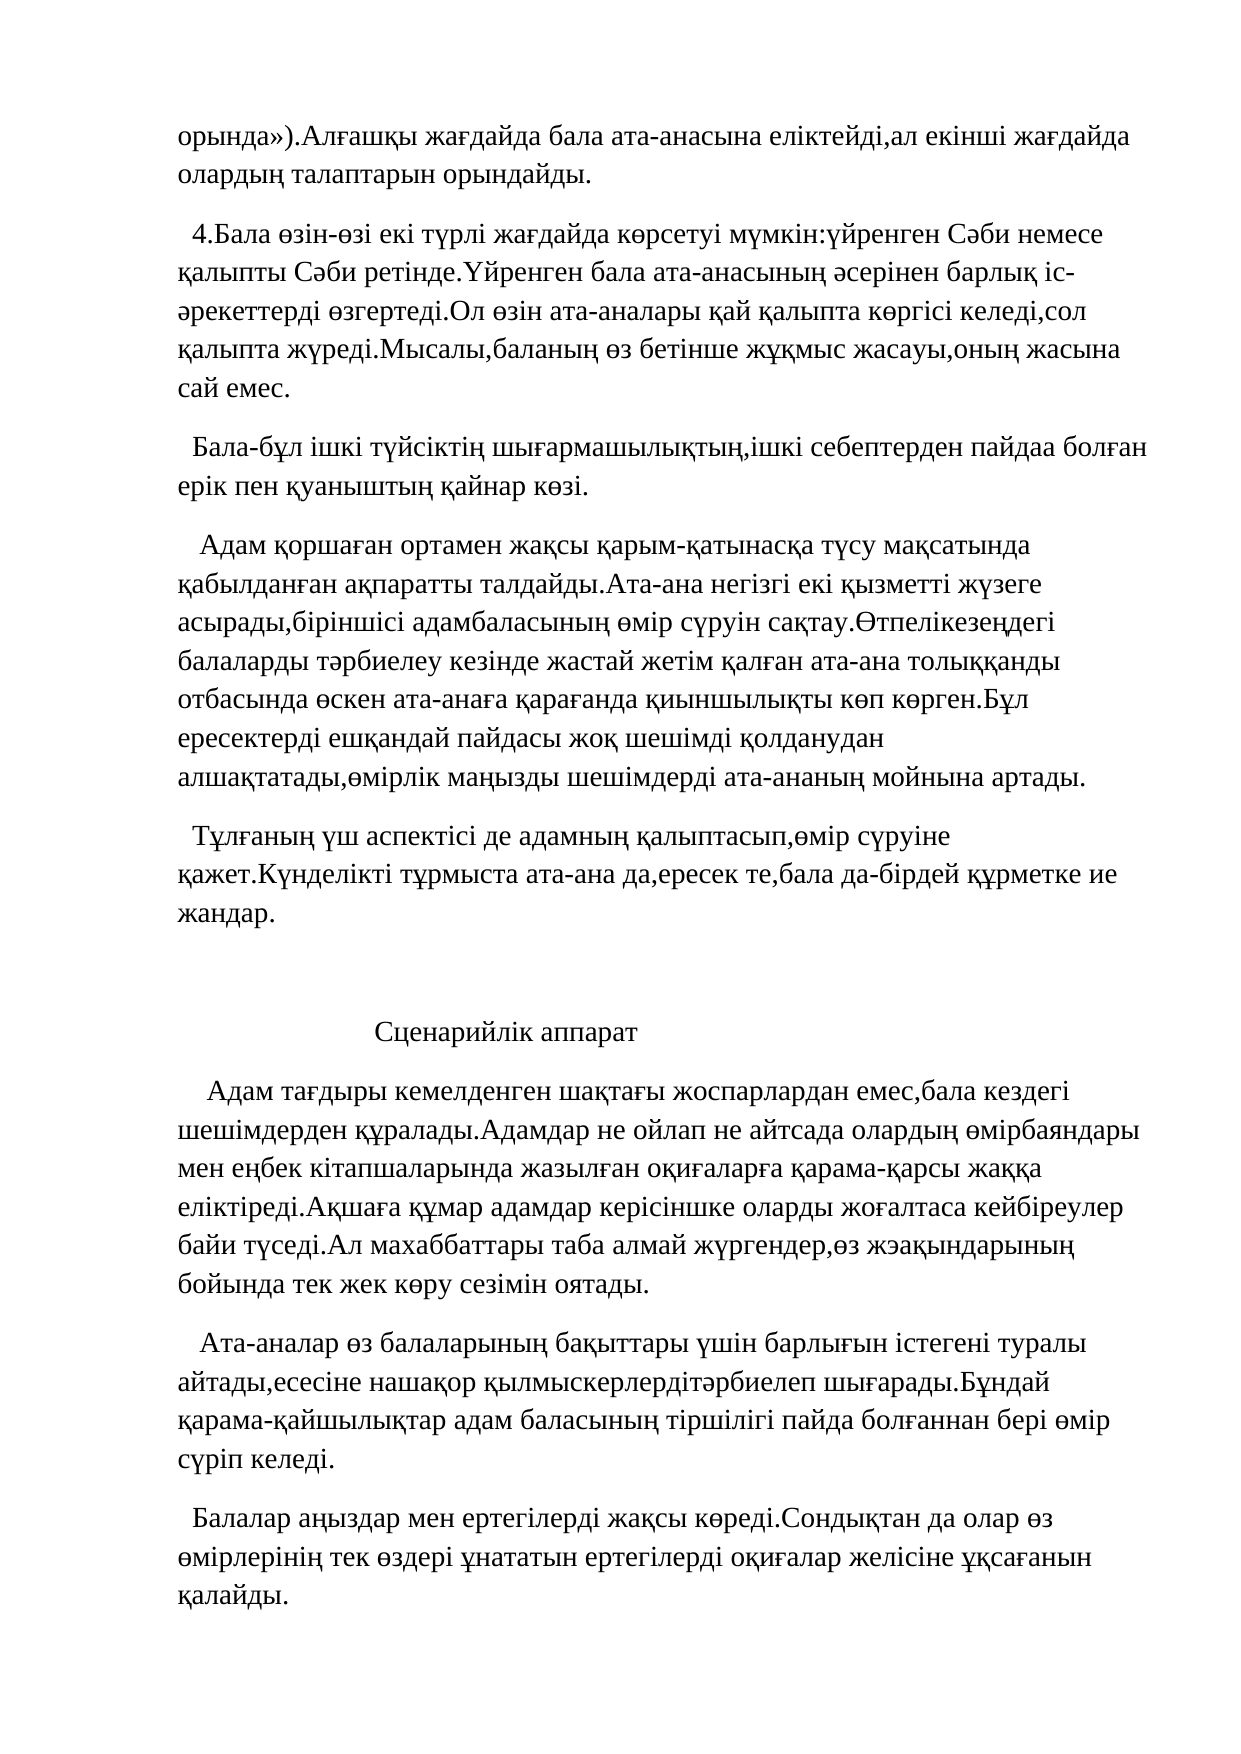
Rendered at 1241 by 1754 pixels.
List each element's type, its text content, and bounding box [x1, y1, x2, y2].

text Бала-бұл ішкі түйсіктің шығармашылықтың,ішкі себептерден пайдаа болған ерік пен қуаныштың қайнар көзі. [177, 429, 1152, 502]
text Балалар аңыздар мен ертегілерді жақсы көреді.Сондықтан да олар өз өмірлерінің тек өздері ұнататын ертегілерді оқиғалар желісіне ұқсағанын қалайды. [177, 1500, 1152, 1611]
text Адам қоршаған ортамен жақсы қарым-қатынасқа түсу мақсатында қабылданған ақпаратты талдайды.Ата-ана негізгі екі қызметті жүзеге асырады,біріншісі адамбаласының өмір сүруін сақтау.Өтпелікезеңдегі балаларды тәрбиелеу кезінде жастай жетім қалған ата-ана толыққанды отбасында өскен ата-анаға қарағанда қиыншылықты көп көрген.Бұл ересектерді ешқандай пайдасы жоқ шешімді қолданудан алшақтатады,өмірлік маңызды шешімдерді ата-ананың мойнына артады. [177, 527, 1152, 792]
text Тұлғаның үш аспектісі де адамның қалыптасып,өмір сүруіне қажет.Күнделікті тұрмыста ата-ана да,ересек те,бала да-бірдей құрметке ие жандар. [177, 818, 1152, 929]
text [177, 118, 1152, 190]
text Ата-аналар өз балаларының бақыттары үшін барлығын істегені туралы айтады,есесіне нашақор қылмыскерлердітәрбиелеп шығарады.Бұндай қарама-қайшылықтар адам баласының тіршілігі пайда болғаннан бері өмір сүріп келеді. [177, 1325, 1152, 1474]
text Сценарийлік аппарат [177, 1014, 1152, 1047]
text Адам тағдыры кемелденген шақтағы жоспарлардан емес,бала кездегі шешімдерден құралады.Адамдар не ойлап не айтсада олардың өмірбаяндары мен еңбек кітапшаларында жазылған оқиғаларға қарама-қарсы жаққа еліктіреді.Ақшаға құмар адамдар керісіншке оларды жоғалтаса кейбіреулер байи түседі.Ал махаббаттары таба алмай жүргендер,өз жэақындарының бойында тек жек көру сезімін оятады. [177, 1073, 1152, 1299]
text 4.Бала өзін-өзі екі түрлі жағдайда көрсетуі мүмкін:үйренген Сәби немесе қалыпты Сәби ретінде.Үйренген бала ата-анасының әсерінен барлық іс-әрекеттерді өзгертеді.Ол өзін ата-аналары қай қалыпта көргісі келеді,сол қалыпта жүреді.Мысалы,баланың өз бетінше жұқмыс жасауы,оның жасына сай емес. [177, 216, 1152, 404]
